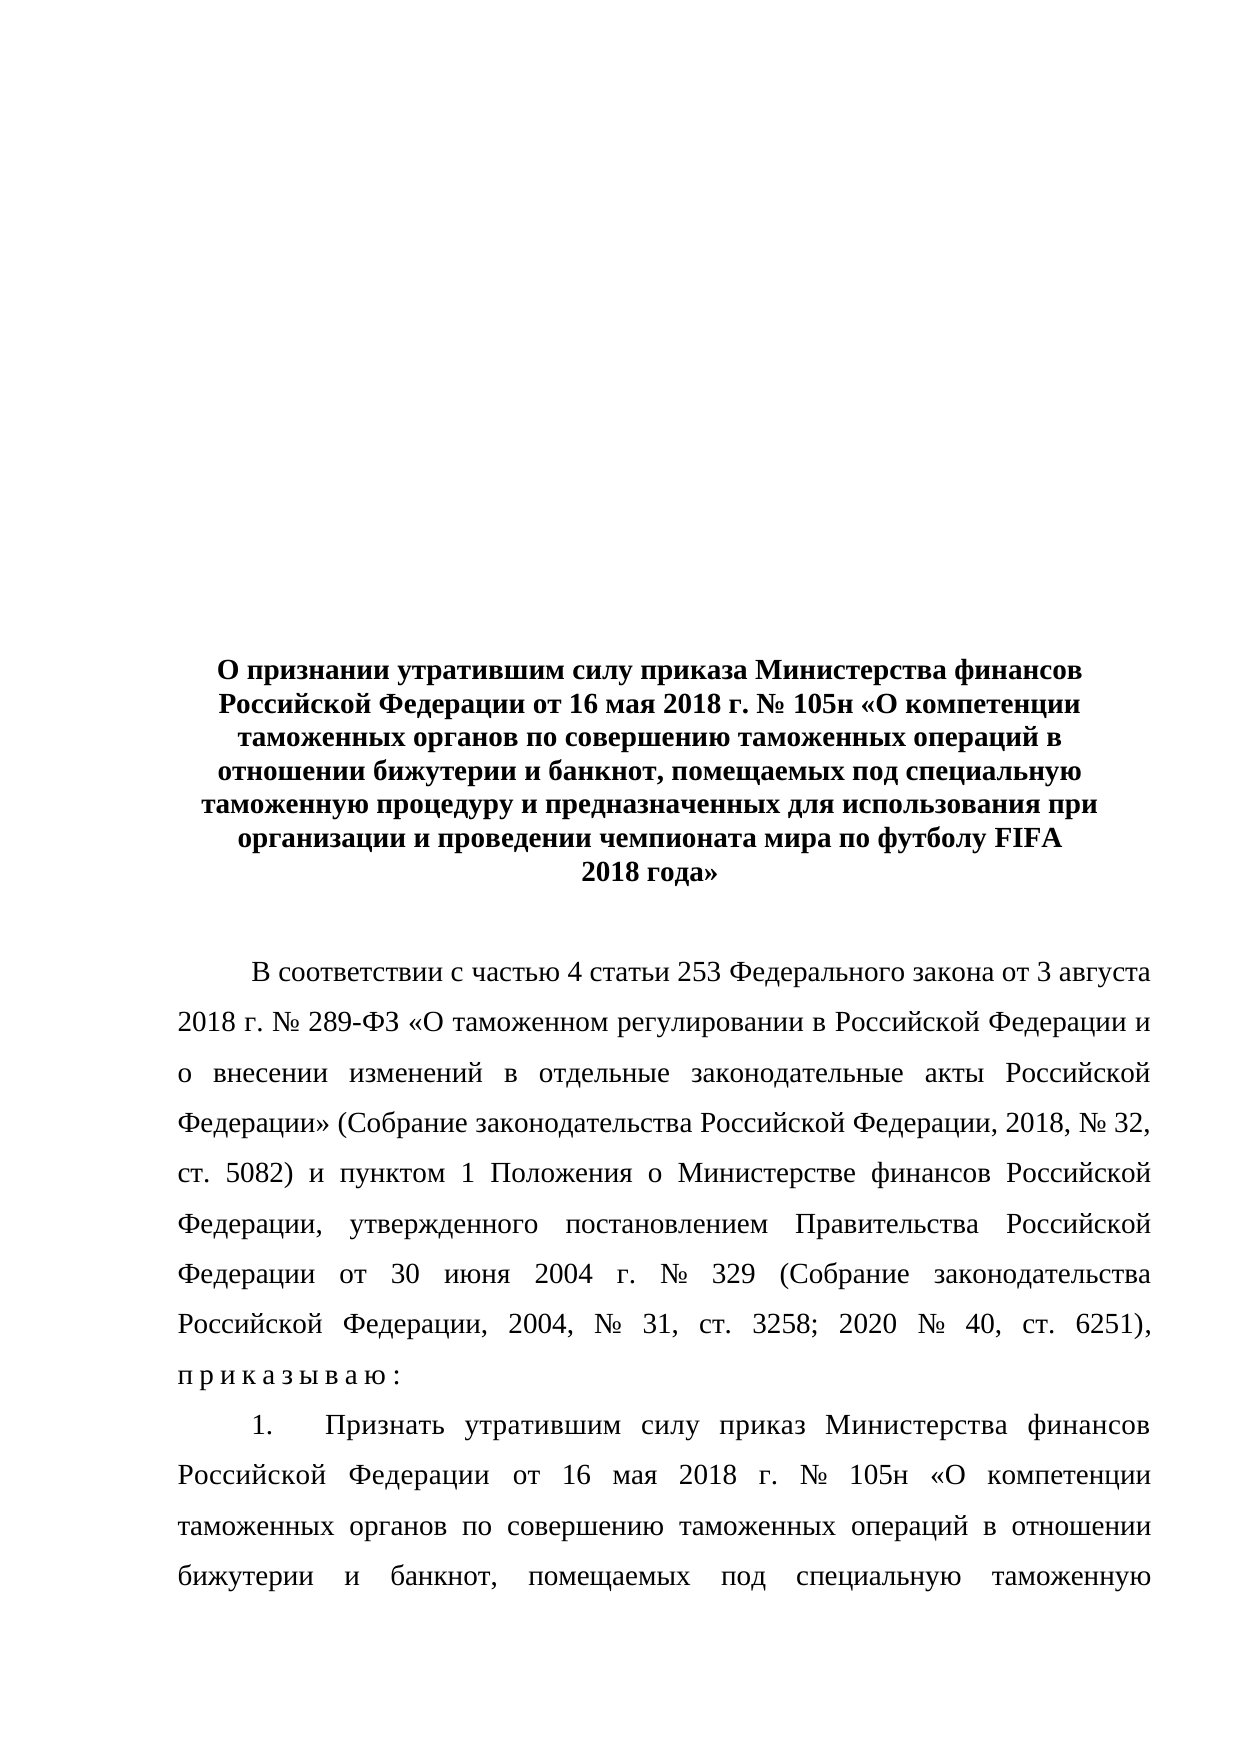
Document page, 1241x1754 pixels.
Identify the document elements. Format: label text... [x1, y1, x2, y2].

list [177, 1407, 1152, 1592]
text О признании утратившим силу приказа Министерства финансов Российской Федерации от 16 мая 2018 г. № 105н «О компетенции таможенных органов по совершению таможенных операций в отношении бижутерии и банкнот, помещаемых под специальную таможенную процедуру и предназначенных для использования при организации и проведении чемпионата мира по футболу FIFA 2018 года» [177, 652, 1122, 887]
text В соответствии с частью 4 статьи 253 Федерального закона от 3 августа 2018 г. № 289-ФЗ «О таможенном регулировании в Российской Федерации и о внесении изменений в отдельные законодательные акты Российской Федерации» (Собрание законодательства Российской Федерации, 2018, № 32, ст. 5082) и пунктом 1 Положения о Министерстве финансов Российской Федерации, утвержденного постановлением Правительства Российской Федерации от 30 июня 2004 г. № 329 (Собрание законодательства Российской Федерации, 2004, № 31, ст. 3258; 2020 № 40, ст. 6251), приказываю: [177, 954, 1152, 1390]
